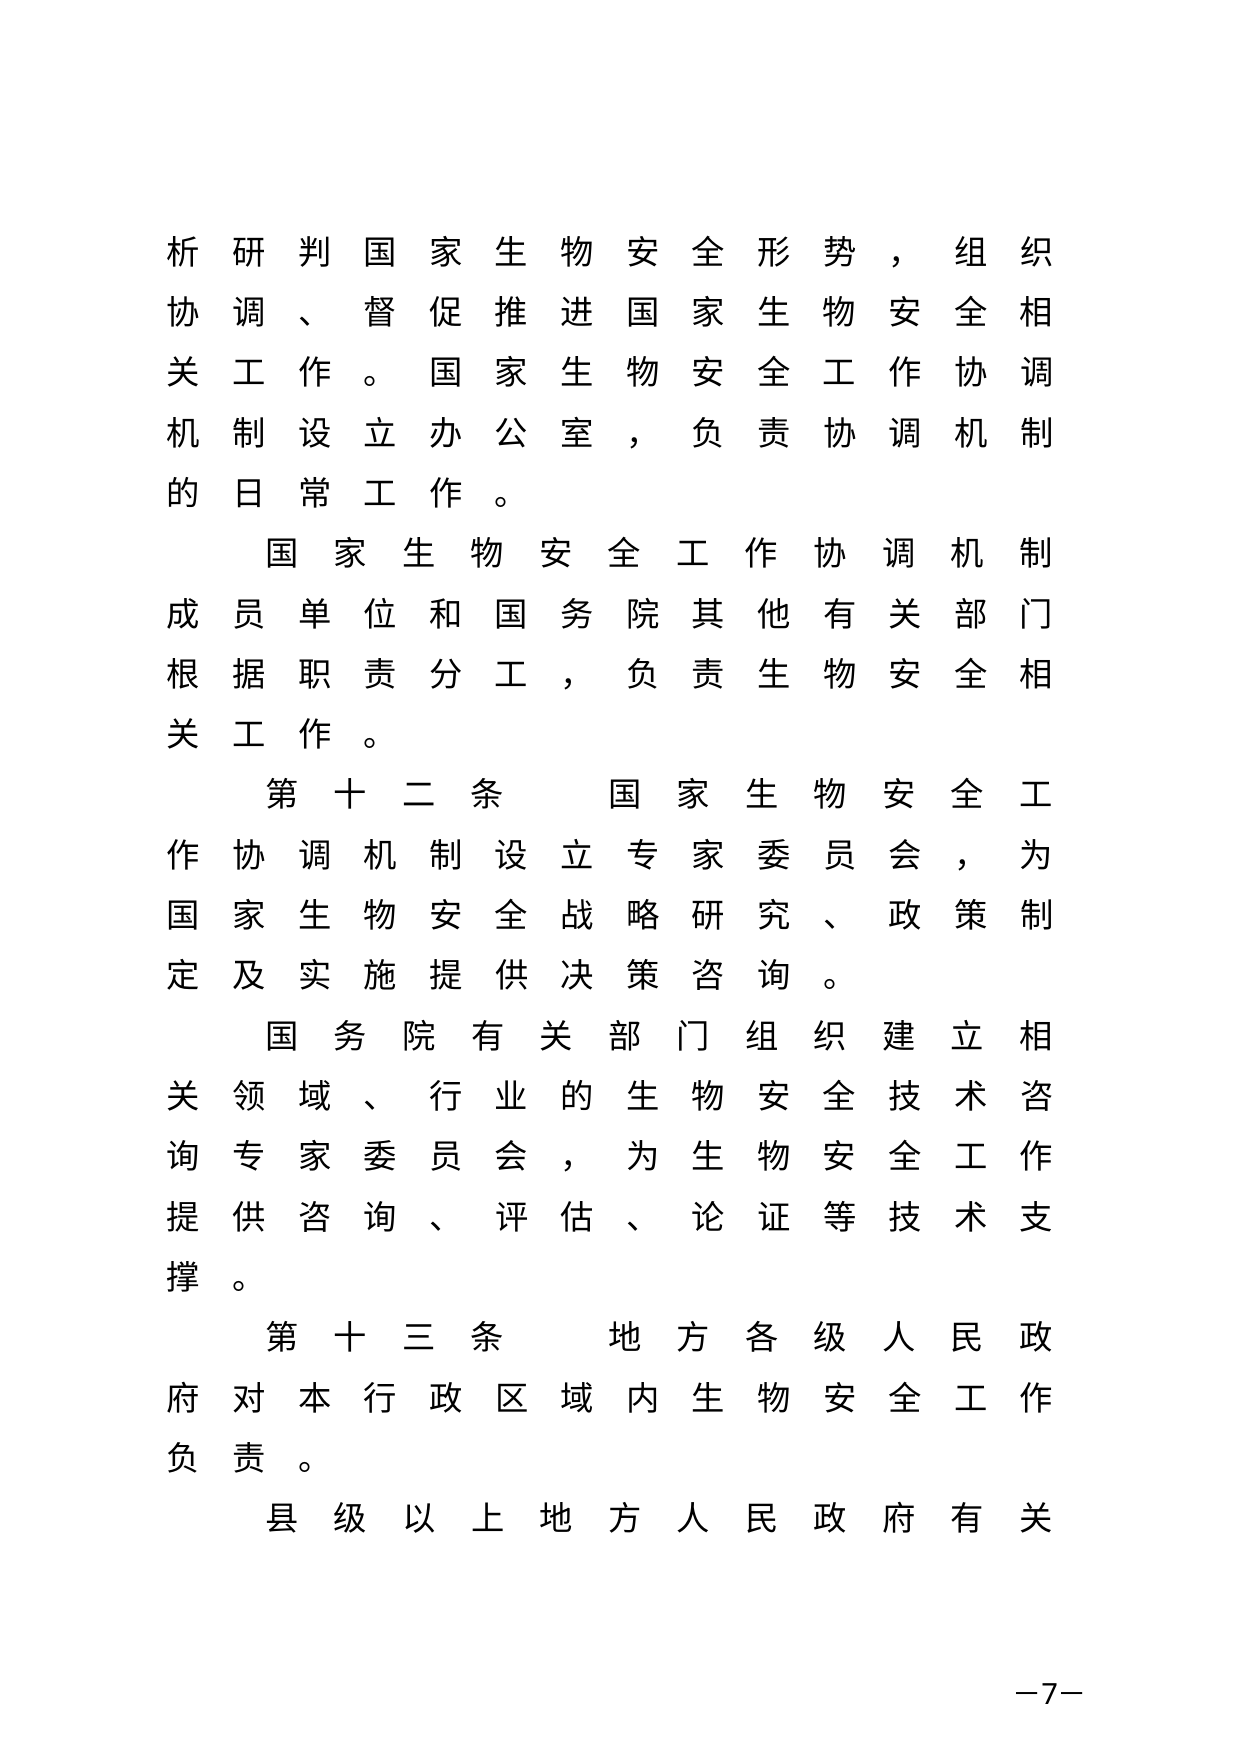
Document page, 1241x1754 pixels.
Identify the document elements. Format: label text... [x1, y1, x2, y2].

text 第十三条 地方各级人民政府对本行政区域内生物安全工作负责。 [167, 1305, 1085, 1486]
text 第十二条 国家生物安全工作协调机制设立专家委员会，为国家生物安全战略研究、政策制定及实施提供决策咨询。 [167, 762, 1085, 1003]
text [167, 1486, 1085, 1546]
text 国家生物安全工作协调机制成员单位和国务院其他有关部门根据职责分工，负责生物安全相关工作。 [167, 521, 1085, 762]
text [167, 219, 1085, 521]
text 国务院有关部门组织建立相关领域、行业的生物安全技术咨询专家委员会，为生物安全工作提供咨询、评估、论证等技术支撑。 [167, 1003, 1085, 1305]
